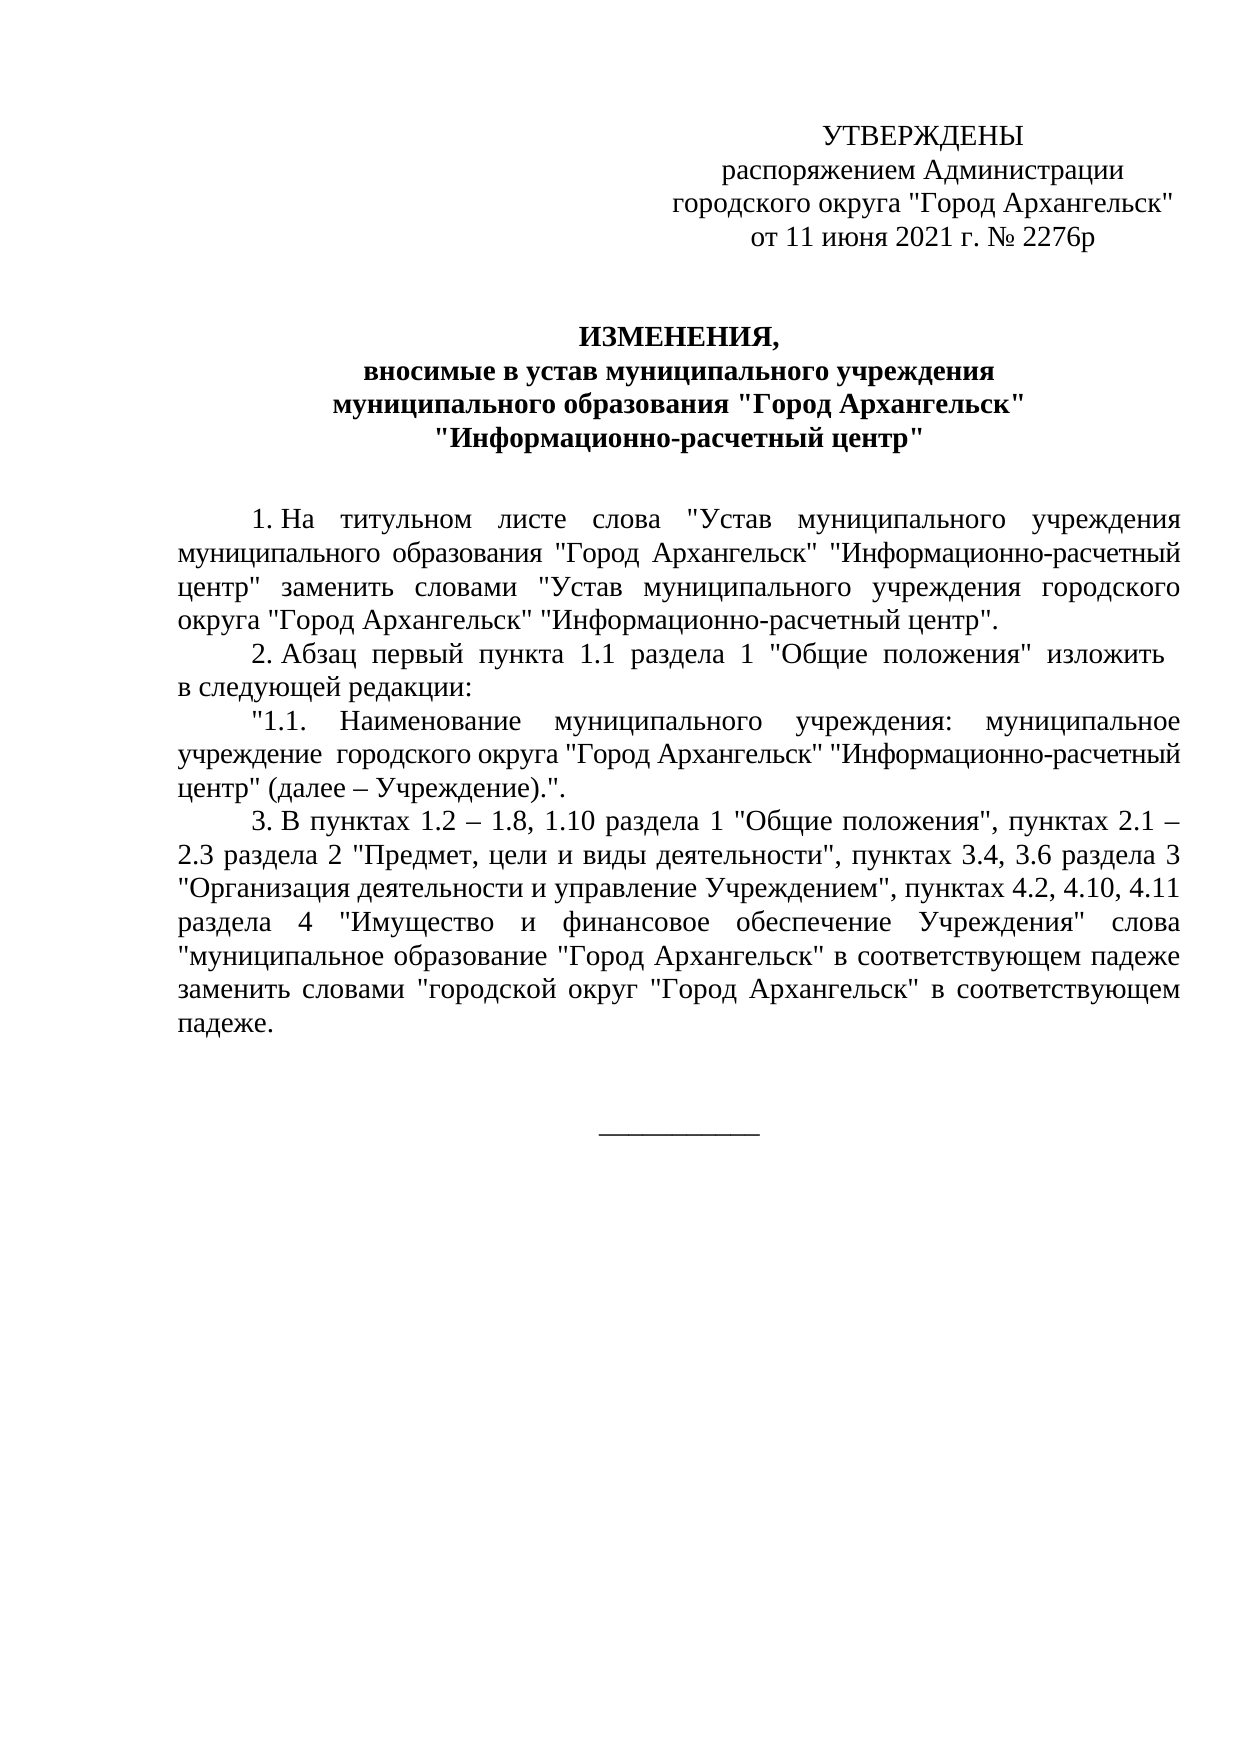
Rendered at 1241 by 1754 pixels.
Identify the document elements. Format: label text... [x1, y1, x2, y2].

text распоряжением Администрации [664, 152, 1181, 185]
text ___________ [177, 1105, 1181, 1139]
title 1. На титульном листе слова "Устав муниципального учреждения муниципального образования "Город Архангельск" "Информационно-расчетный центр" заменить словами "Устав муниципального учреждения городского округа "Город Архангельск" "Информационно-расчетный центр". [177, 502, 1181, 636]
title "Информационно-расчетный центр" [177, 420, 1181, 454]
text 2. Абзац первый пункта 1.1 раздела 1 "Общие положения" изложить в следующей редакции: [177, 636, 1181, 703]
text "1.1. Наименование муниципального учреждения: муниципальное учреждение городского округа "Город Архангельск" "Информационно-расчетный центр" (далее – Учреждение).". [177, 703, 1181, 803]
text 3. В пунктах 1.2 – 1.8, 1.10 раздела 1 "Общие положения", пунктах 2.1 – 2.3 раздела 2 "Предмет, цели и виды деятельности", пунктах 3.4, 3.6 раздела 3 "Организация деятельности и управление Учреждением", пунктах 4.2, 4.10, 4.11 раздела 4 "Имущество и финансовое обеспечение Учреждения" слова "муниципальное образование "Город Архангельск" в соответствующем падеже заменить словами "городской округ "Город Архангельск" в соответствующем падеже. [177, 803, 1181, 1038]
text УТВЕРЖДЕНЫ [664, 118, 1181, 152]
text городского округа "Город Архангельск" [664, 185, 1181, 219]
title вносимые в устав муниципального учреждения [177, 353, 1181, 387]
text от 11 июня 2021 г. № 2276р [664, 219, 1181, 252]
title ИЗМЕНЕНИЯ, [177, 319, 1181, 353]
title муниципального образования "Город Архангельск" [177, 387, 1181, 420]
